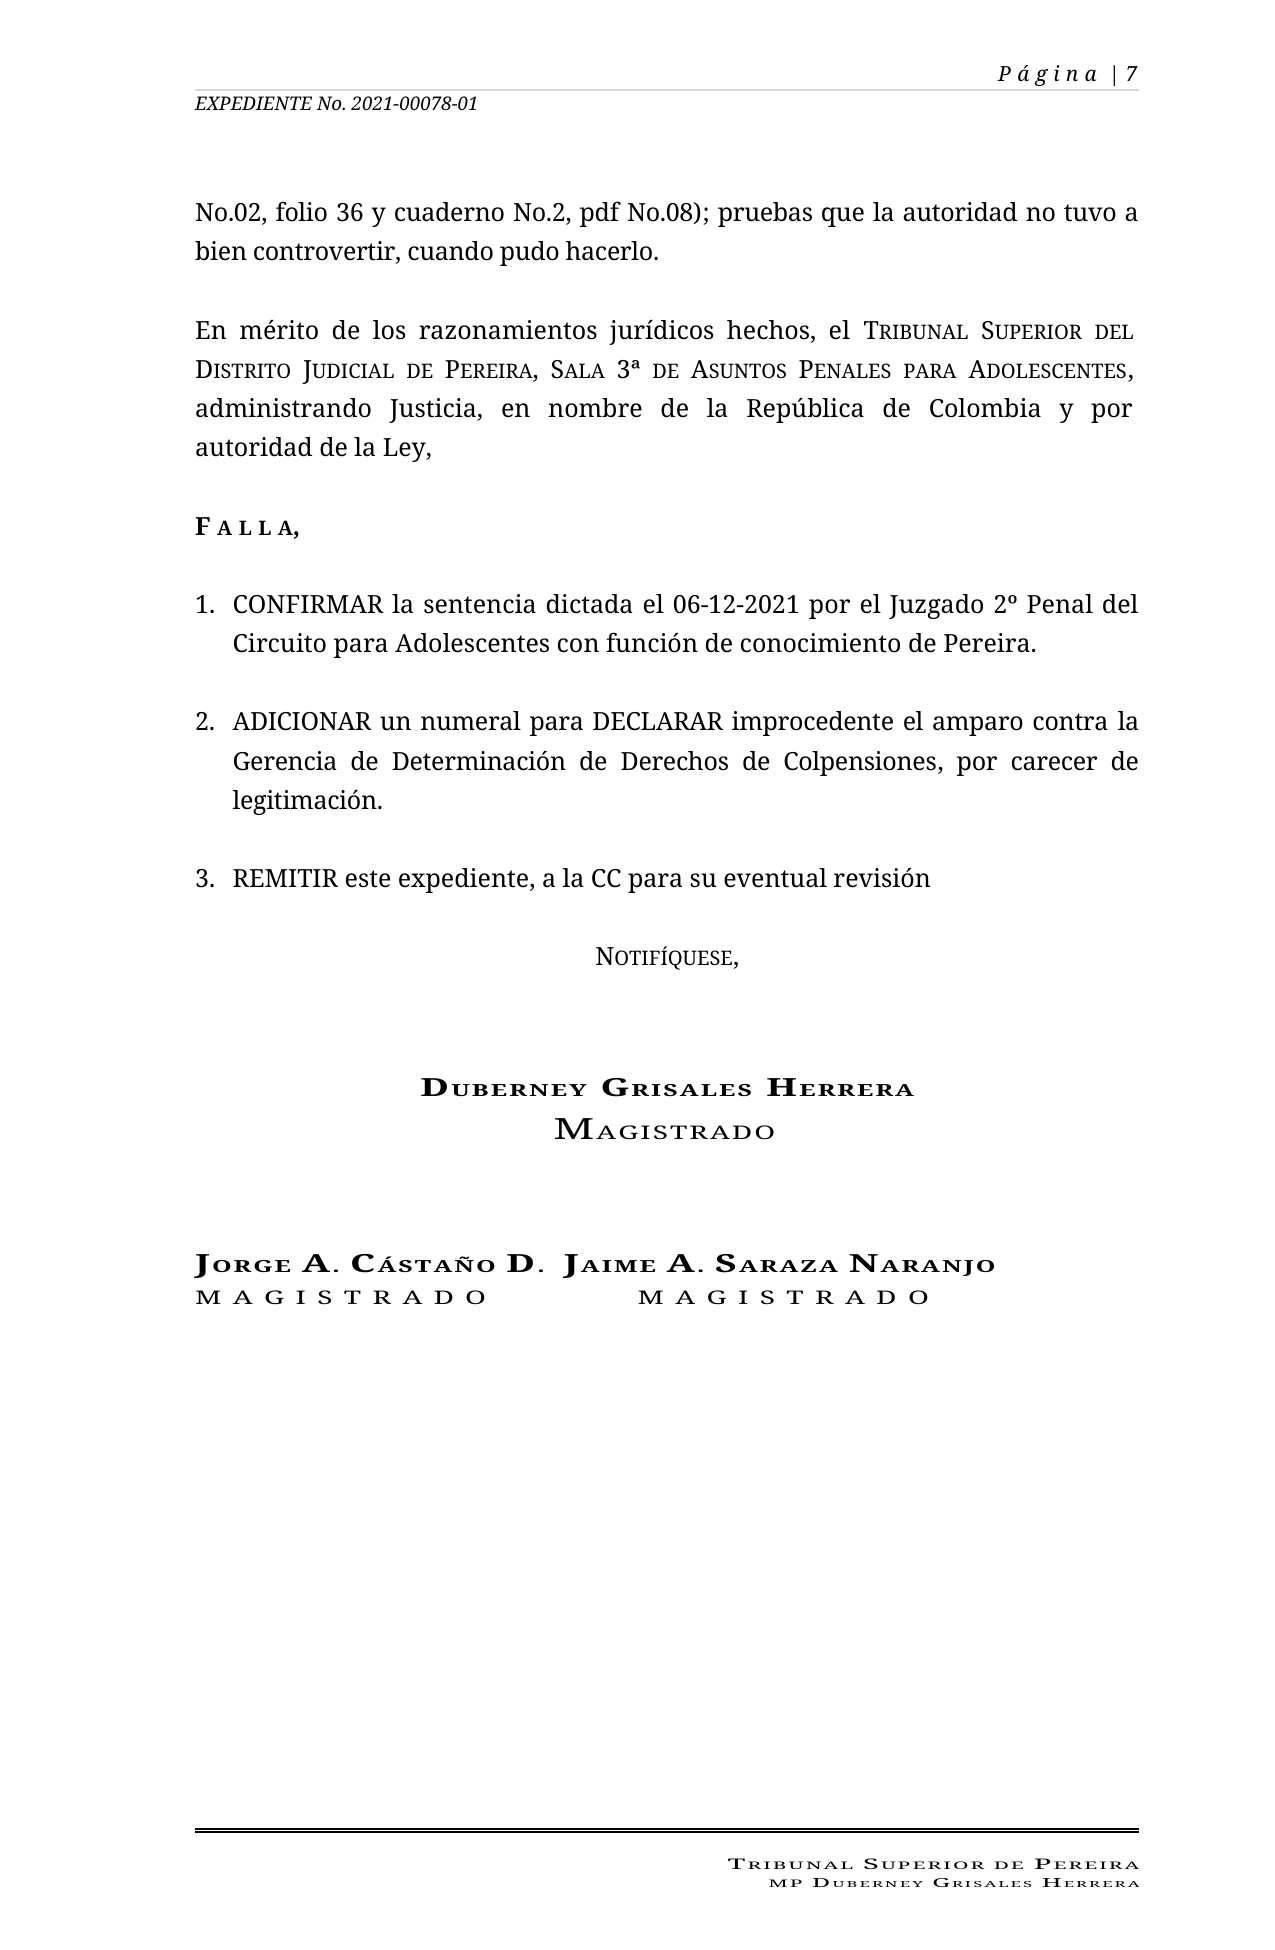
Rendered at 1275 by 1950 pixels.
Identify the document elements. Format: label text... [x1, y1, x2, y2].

text Notifíquese, [195, 939, 1139, 973]
list REMITIR este expediente, a la CC para su eventual revisión [195, 861, 1139, 895]
list CONFIRMAR la sentencia dictada el 06-12-2021 por el Juzgado 2º Penal del Circuito para Adolescentes con función de conocimiento de Pereira. [195, 587, 1139, 660]
text DUBERNEY GRISALES HERRERA [195, 1069, 1139, 1103]
list ADICIONAR un numeral para DECLARAR improcedente el amparo contra la Gerencia de Determinación de Derechos de Colpensiones, por carecer de legitimación. [195, 704, 1139, 816]
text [195, 195, 1139, 268]
text En mérito de los razonamientos jurídicos hechos, el Tribunal Superior del Distrito Judicial de Pereira, Sala 3ª de Asuntos Penales para Adolescentes, administrando Justicia, en nombre de la República de Colombia y por autoridad de la Ley, [195, 312, 1134, 464]
text M A G I S T R A D O M A G I S T R A D O [195, 1285, 1139, 1310]
list Magistrado [195, 1109, 1133, 1148]
text F a l l a, [195, 508, 1139, 542]
text Jorge A. CÁstaño D. JAIME A. SARAZA Naranjo [195, 1246, 1139, 1279]
